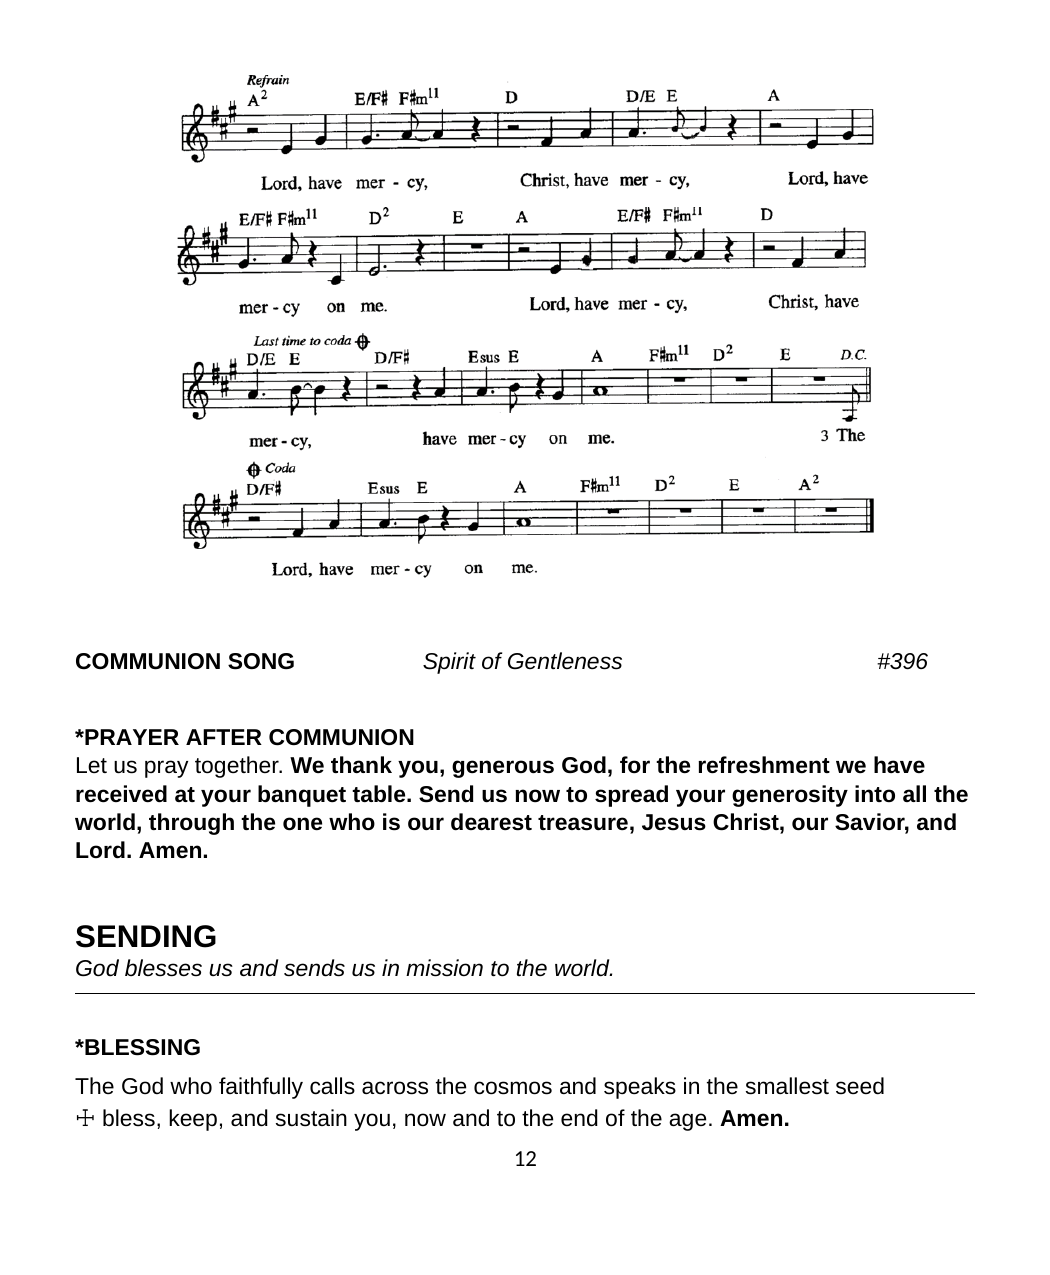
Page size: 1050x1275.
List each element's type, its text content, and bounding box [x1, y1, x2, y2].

text The God who faithfully calls across the cosmos and speaks in the smallest seed ☩ bless, keep, and sustain you, now and to the end of the age. Amen. [75, 1073, 975, 1133]
text *PRAYER AFTER COMMUNION [75, 724, 975, 750]
picture [168, 75, 882, 319]
text Let us pray together. We thank you, generous God, for the refreshment we have received at your banquet table. Send us now to spread your generosity into all the world, through the one who is our dearest treasure, Jesus Christ, our Savior, and Lord. Amen. [75, 752, 975, 864]
picture [153, 331, 897, 585]
text COMMUNION SONG Spirit of Gentleness #396 [75, 648, 975, 675]
text God blesses us and sends us in mission to the world. [75, 954, 975, 981]
text SENDING [75, 918, 975, 954]
text *BLESSING [75, 1034, 975, 1061]
